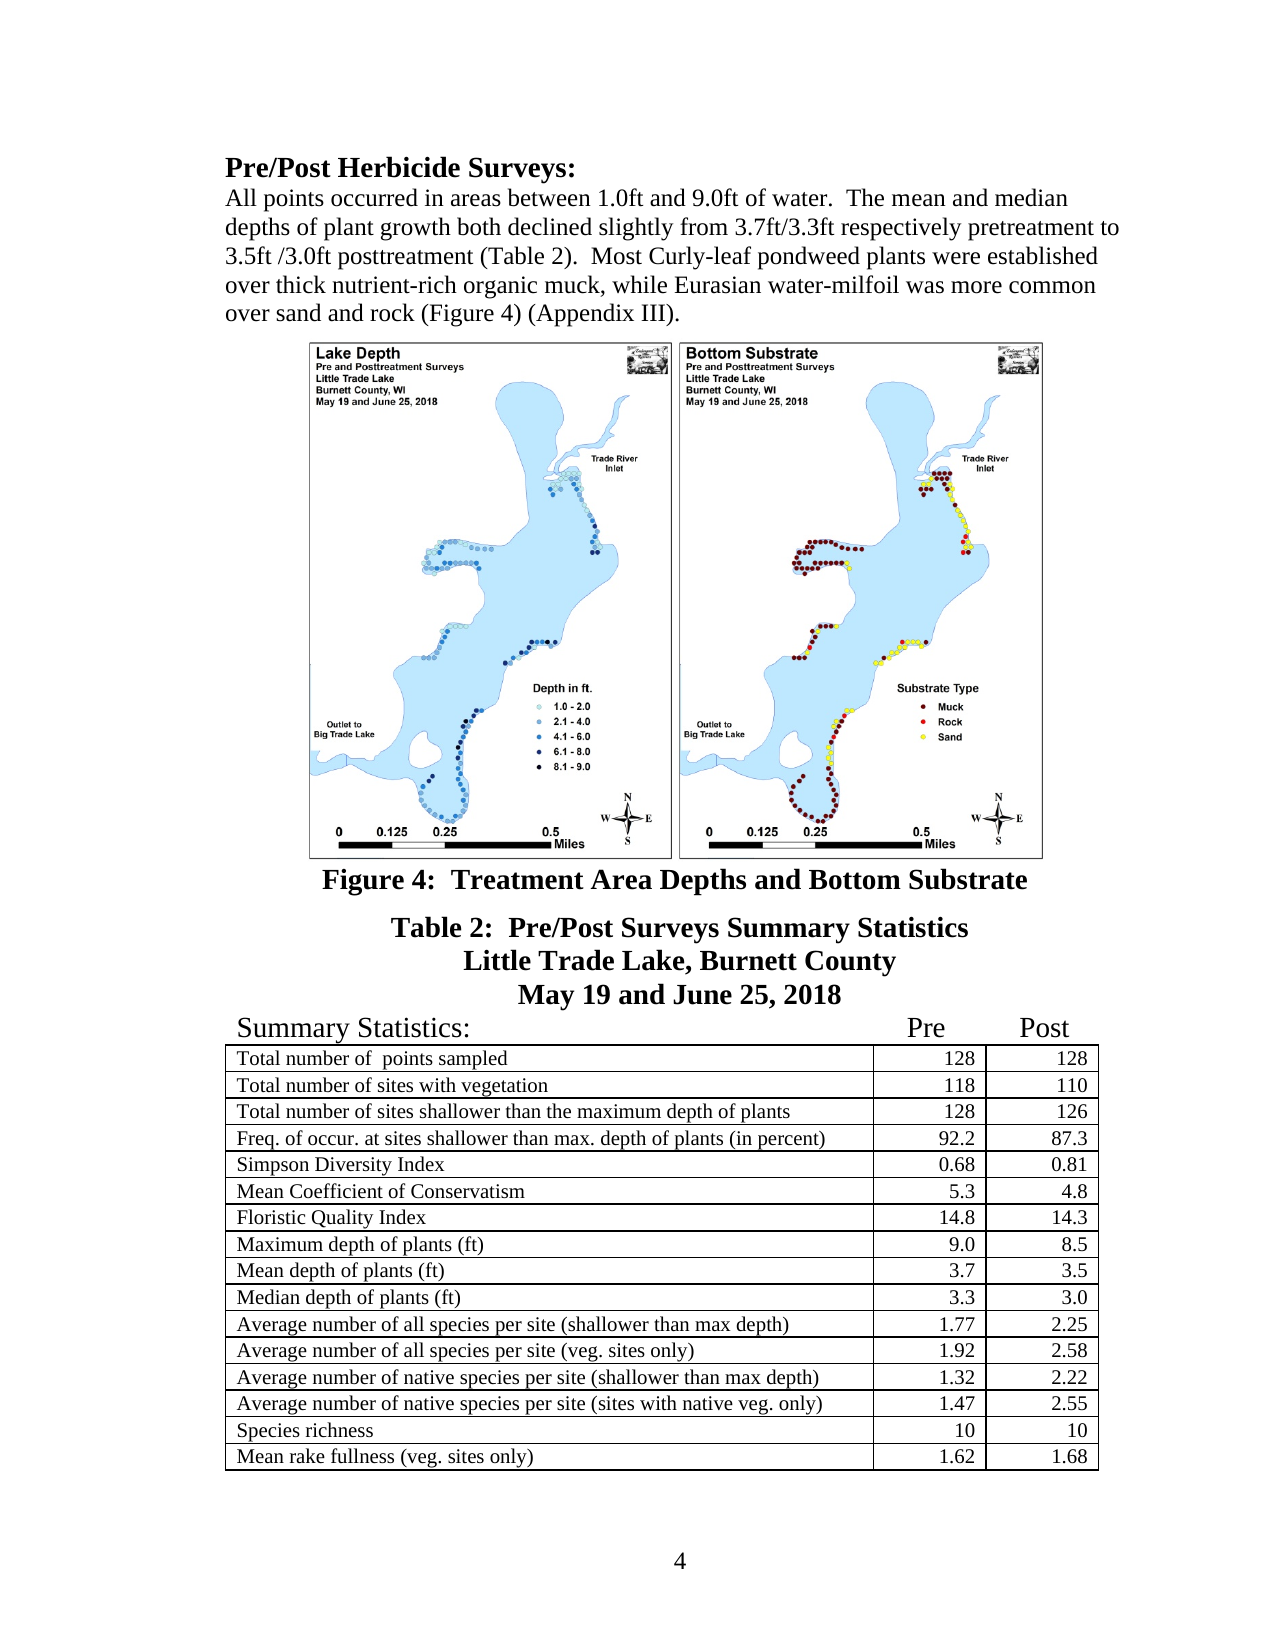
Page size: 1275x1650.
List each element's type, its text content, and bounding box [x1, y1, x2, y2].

table_cell 2.25 [987, 1311, 1098, 1336]
table_header Pre [874, 1010, 986, 1044]
table_cell 10 [987, 1417, 1098, 1442]
text Table 2: Pre/Post Surveys Summary Statistics [225, 910, 1134, 943]
table_cell 1.32 [874, 1364, 985, 1389]
table_cell Average number of native species per site (shallower than max depth) [226, 1364, 873, 1389]
table_cell Simpson Diversity Index [226, 1152, 873, 1177]
table_cell 87.3 [987, 1125, 1098, 1150]
table_cell 126 [987, 1099, 1098, 1124]
table_cell 8.5 [987, 1232, 1098, 1256]
table_cell 1.47 [874, 1391, 985, 1416]
table_cell 128 [874, 1099, 985, 1124]
table_cell 1.62 [874, 1444, 985, 1469]
table_cell 3.5 [987, 1258, 1098, 1283]
table_cell Total number of sites shallower than the maximum depth of plants [226, 1099, 873, 1124]
table_cell 3.3 [874, 1285, 985, 1309]
table_cell 4.8 [987, 1178, 1098, 1203]
table_cell 0.81 [987, 1152, 1098, 1177]
table_cell Total number of sites with vegetation [226, 1072, 873, 1097]
table_cell 128 [987, 1046, 1098, 1071]
text All points occurred in areas between 1.0ft and 9.0ft of water. The mean and median depths of plant growth both declined slightly from 3.7ft/3.3ft respectively pretreatment to 3.5ft /3.0ft posttreatment (Table 2). Most Curly-leaf pondweed plants were established over thick nutrient-rich organic muck, while Eurasian water-milfoil was more common over sand and rock (Figure 4) (Appendix III). [225, 183, 1134, 327]
table_cell 14.3 [987, 1205, 1098, 1230]
table_cell Mean rake fullness (veg. sites only) [226, 1444, 873, 1469]
table_cell Average number of all species per site (veg. sites only) [226, 1338, 873, 1363]
table_cell Total number of points sampled [226, 1046, 873, 1071]
table_cell Average number of all species per site (shallower than max depth) [226, 1311, 873, 1336]
text May 19 and June 25, 2018 [225, 977, 1134, 1010]
text Figure 4: Treatment Area Depths and Bottom Substrate [225, 862, 1125, 895]
table_cell Median depth of plants (ft) [226, 1285, 873, 1309]
picture [304, 336, 1046, 862]
table_cell 5.3 [874, 1178, 985, 1203]
table_cell 9.0 [874, 1232, 985, 1256]
table_header Post [986, 1010, 1099, 1044]
table_cell 2.22 [987, 1364, 1098, 1389]
table_cell Floristic Quality Index [226, 1205, 873, 1230]
table_cell Species richness [226, 1417, 873, 1442]
table_cell 2.55 [987, 1391, 1098, 1416]
table_cell 3.0 [987, 1285, 1098, 1309]
text Little Trade Lake, Burnett County [225, 943, 1134, 977]
text Pre/Post Herbicide Surveys: [225, 150, 1134, 183]
table_cell 2.58 [987, 1338, 1098, 1363]
table_cell Average number of native species per site (sites with native veg. only) [226, 1391, 873, 1416]
table_cell 110 [987, 1072, 1098, 1097]
table_cell 92.2 [874, 1125, 985, 1150]
table_cell 1.92 [874, 1338, 985, 1363]
table_cell 1.68 [987, 1444, 1098, 1469]
table_cell Mean Coefficient of Conservatism [226, 1178, 873, 1203]
table_cell Mean depth of plants (ft) [226, 1258, 873, 1283]
table_header Summary Statistics: [225, 1010, 873, 1044]
table_cell Freq. of occur. at sites shallower than max. depth of plants (in percent) [226, 1125, 873, 1150]
table_cell 3.7 [874, 1258, 985, 1283]
table_cell 14.8 [874, 1205, 985, 1230]
table_cell 118 [874, 1072, 985, 1097]
table_cell 10 [874, 1417, 985, 1442]
table_cell 0.68 [874, 1152, 985, 1177]
table_cell 1.77 [874, 1311, 985, 1336]
table_cell Maximum depth of plants (ft) [226, 1232, 873, 1256]
table_cell 128 [874, 1046, 985, 1071]
